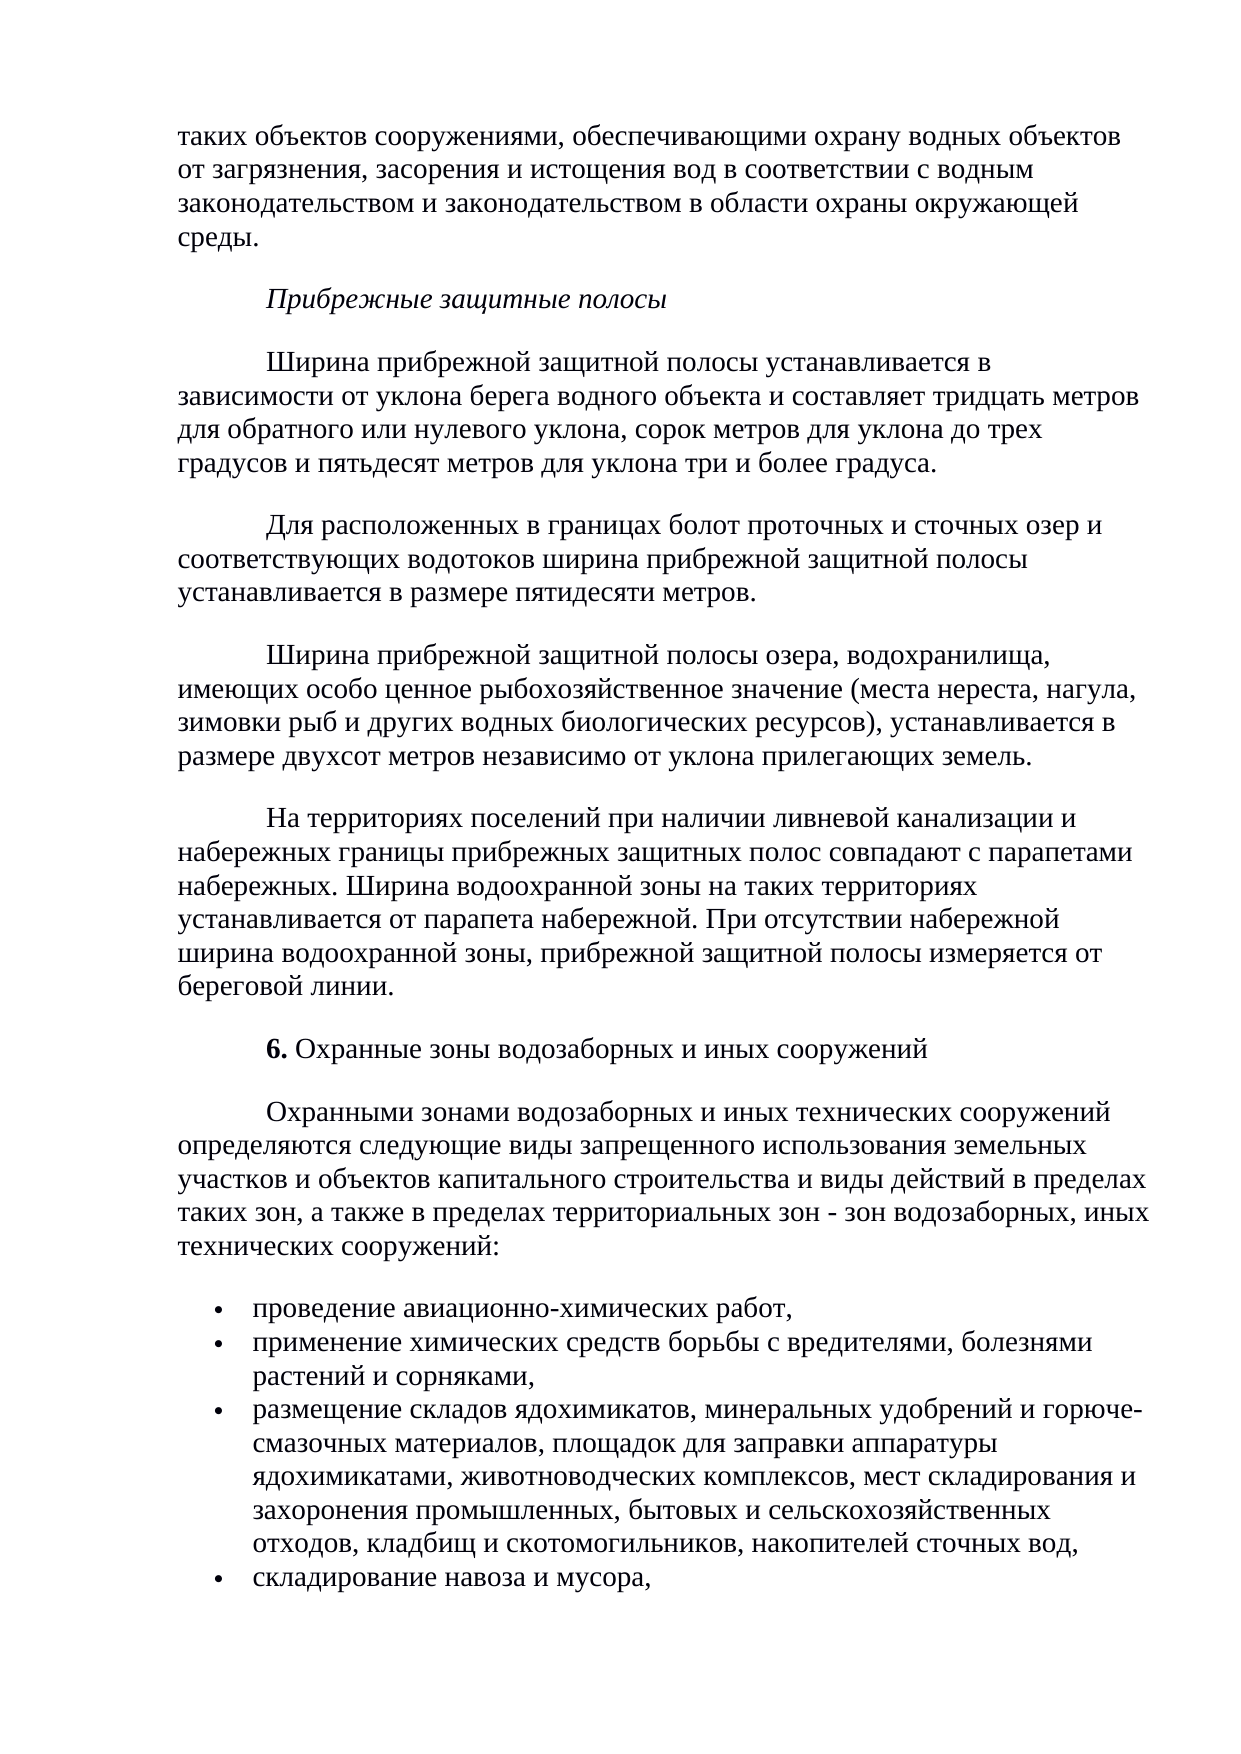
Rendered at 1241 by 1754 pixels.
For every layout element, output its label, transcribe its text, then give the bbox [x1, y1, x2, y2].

text Для расположенных в границах болот проточных и сточных озер и соответствующих водотоков ширина прибрежной защитной полосы устанавливается в размере пятидесяти метров. [177, 507, 1152, 608]
list размещение складов ядохимикатов, минеральных удобрений и горюче-смазочных материалов, площадок для заправки аппаратуры ядохимикатами, животноводческих комплексов, мест складирования и захоронения промышленных, бытовых и сельскохозяйственных отходов, кладбищ и скотомогильников, накопителей сточных вод, [215, 1391, 1152, 1559]
text На территориях поселений при наличии ливневой канализации и набережных границы прибрежных защитных полос совпадают с парапетами набережных. Ширина водоохранной зоны на таких территориях устанавливается от парапета набережной. При отсутствии набережной ширина водоохранной зоны, прибрежной защитной полосы измеряется от береговой линии. [177, 801, 1152, 1002]
text 6. Охранные зоны водозаборных и иных сооружений [177, 1031, 1152, 1064]
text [177, 118, 1152, 252]
list проведение авиационно-химических работ, [215, 1291, 1152, 1324]
text Ширина прибрежной защитной полосы озера, водохранилища, имеющих особо ценное рыбохозяйственное значение (места нереста, нагула, зимовки рыб и других водных биологических ресурсов), устанавливается в размере двухсот метров независимо от уклона прилегающих земель. [177, 637, 1152, 771]
text Ширина прибрежной защитной полосы устанавливается в зависимости от уклона берега водного объекта и составляет тридцать метров для обратного или нулевого уклона, сорок метров для уклона до трех градусов и пятьдесят метров для уклона три и более градуса. [177, 344, 1152, 478]
text Охранными зонами водозаборных и иных технических сооружений определяются следующие виды запрещенного использования земельных участков и объектов капитального строительства и виды действий в пределах таких зон, а также в пределах территориальных зон - зон водозаборных, иных технических сооружений: [177, 1094, 1152, 1261]
list применение химических средств борьбы с вредителями, болезнями растений и сорняками, [215, 1324, 1152, 1391]
list складирование навоза и мусора, [215, 1559, 1152, 1592]
text Прибрежные защитные полосы [177, 281, 1152, 315]
